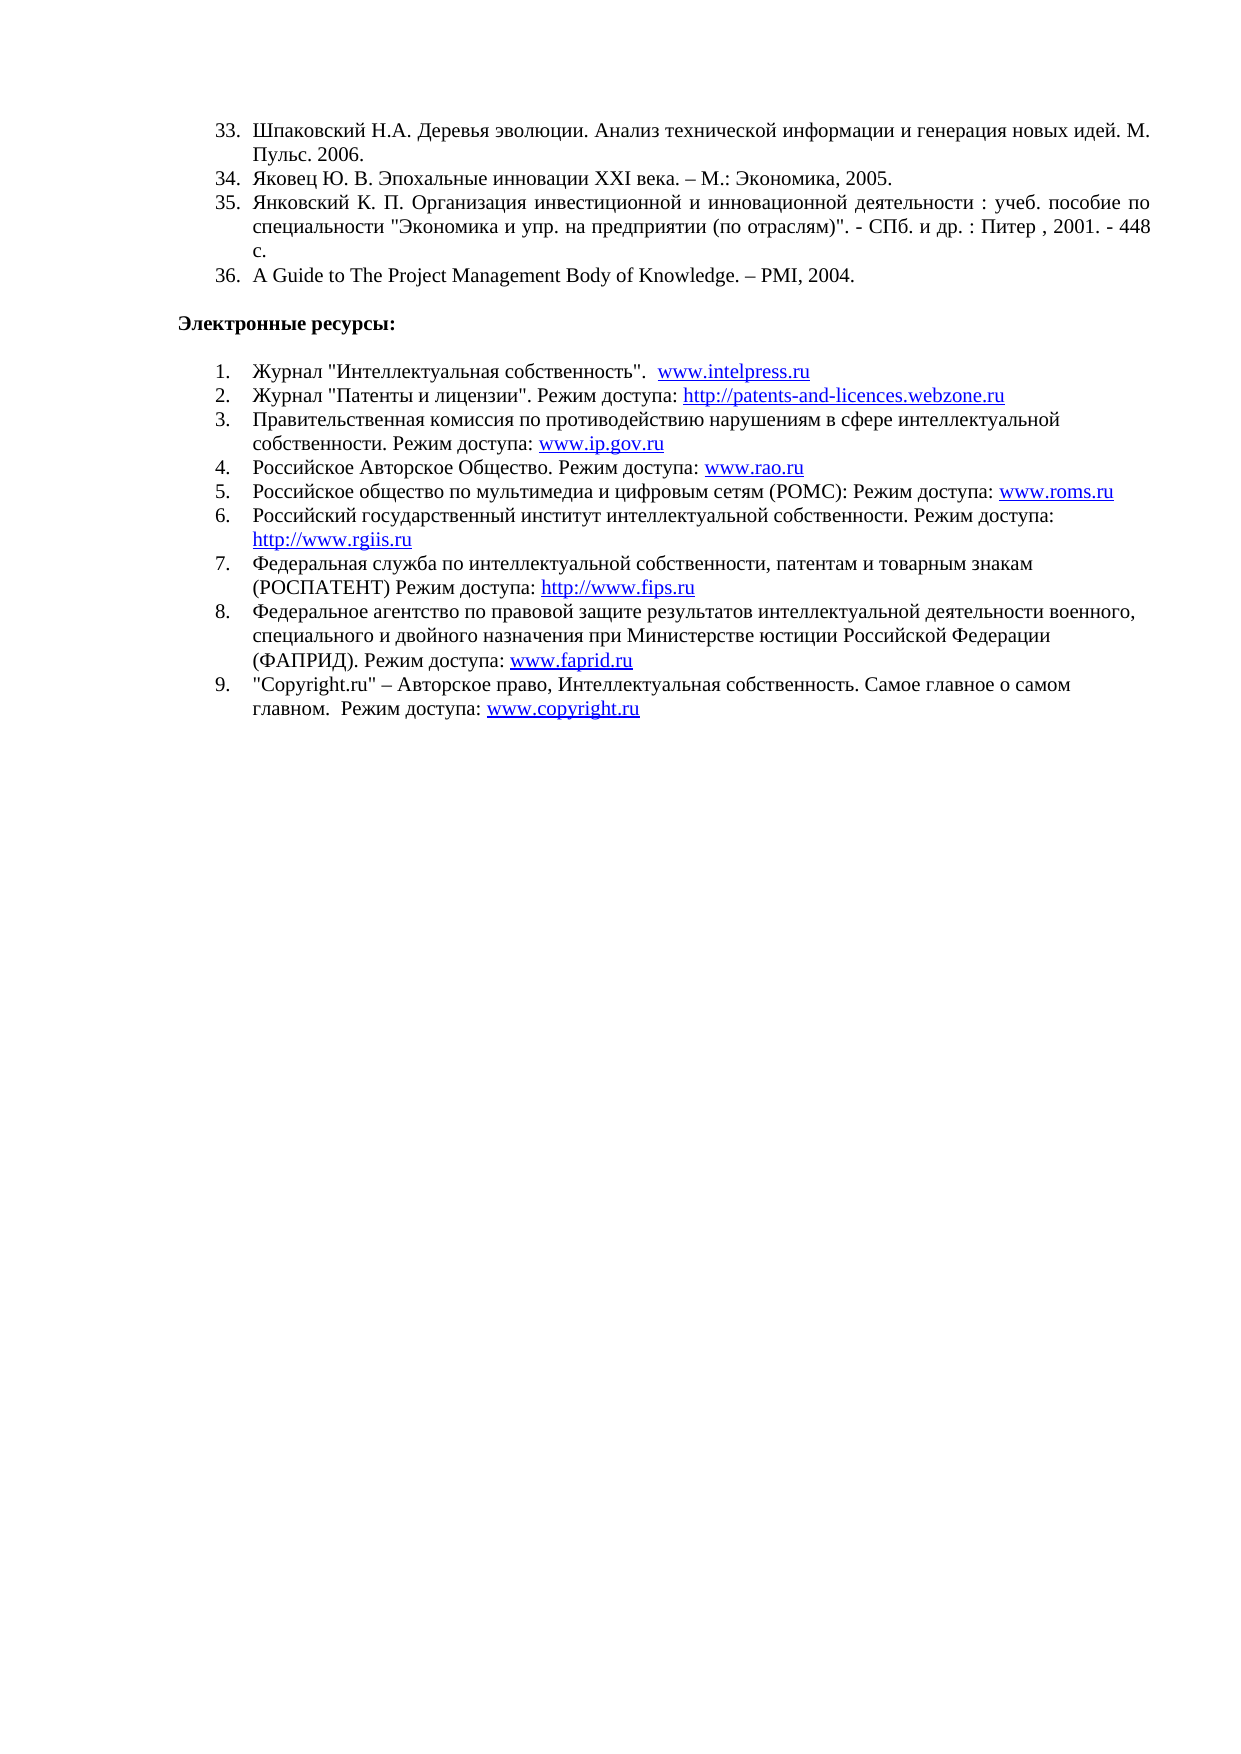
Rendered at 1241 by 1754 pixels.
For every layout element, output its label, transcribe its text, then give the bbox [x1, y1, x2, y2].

list Журнал "Патенты и лицензии". Режим доступа: http://patents-and-licences.webzone.ru [215, 383, 1152, 407]
text Электронные ресурсы: [177, 311, 1152, 335]
list Яковец Ю. В. Эпохальные инновации XXI века. – М.: Экономика, 2005. [215, 166, 1152, 190]
list "Copyright.ru" – Авторское право, Интеллектуальная собственность. Самое главное о самом главном. Режим доступа: www.copyright.ru [215, 672, 1152, 720]
list Янковский К. П. Организация инвестиционной и инновационной деятельности : учеб. пособие по специальности "Экономика и упр. на предприятии (по отраслям)". - СПб. и др. : Питер , 2001. - 448 с. [215, 190, 1152, 262]
list Российское Авторское Общество. Режим доступа: www.rao.ru [215, 455, 1152, 479]
list Российское общество по мультимедиа и цифровым сетям (РОМС): Режим доступа: www.roms.ru [215, 479, 1152, 503]
list Шпаковский Н.А. Деревья эволюции. Анализ технической информации и генерация новых идей. М. Пульс. 2006. [215, 118, 1152, 166]
list Правительственная комиссия по противодействию нарушениям в сфере интеллектуальной собственности. Режим доступа: www.ip.gov.ru [215, 407, 1152, 455]
list A Guide to The Project Management Body of Knowledge. – PMI, 2004. [215, 262, 1152, 287]
list Федеральная служба по интеллектуальной собственности, патентам и товарным знакам (РОСПАТЕНТ) Режим доступа: http://www.fips.ru [215, 551, 1152, 599]
list Федеральное агентство по правовой защите результатов интеллектуальной деятельности военного, специального и двойного назначения при Министерстве юстиции Российской Федерации (ФАПРИД). Режим доступа: www.faprid.ru [215, 599, 1152, 672]
list Журнал "Интеллектуальная собственность". www.intelpress.ru [215, 359, 1152, 383]
list Российский государственный институт интеллектуальной собственности. Режим доступа: http://www.rgiis.ru [215, 503, 1152, 551]
